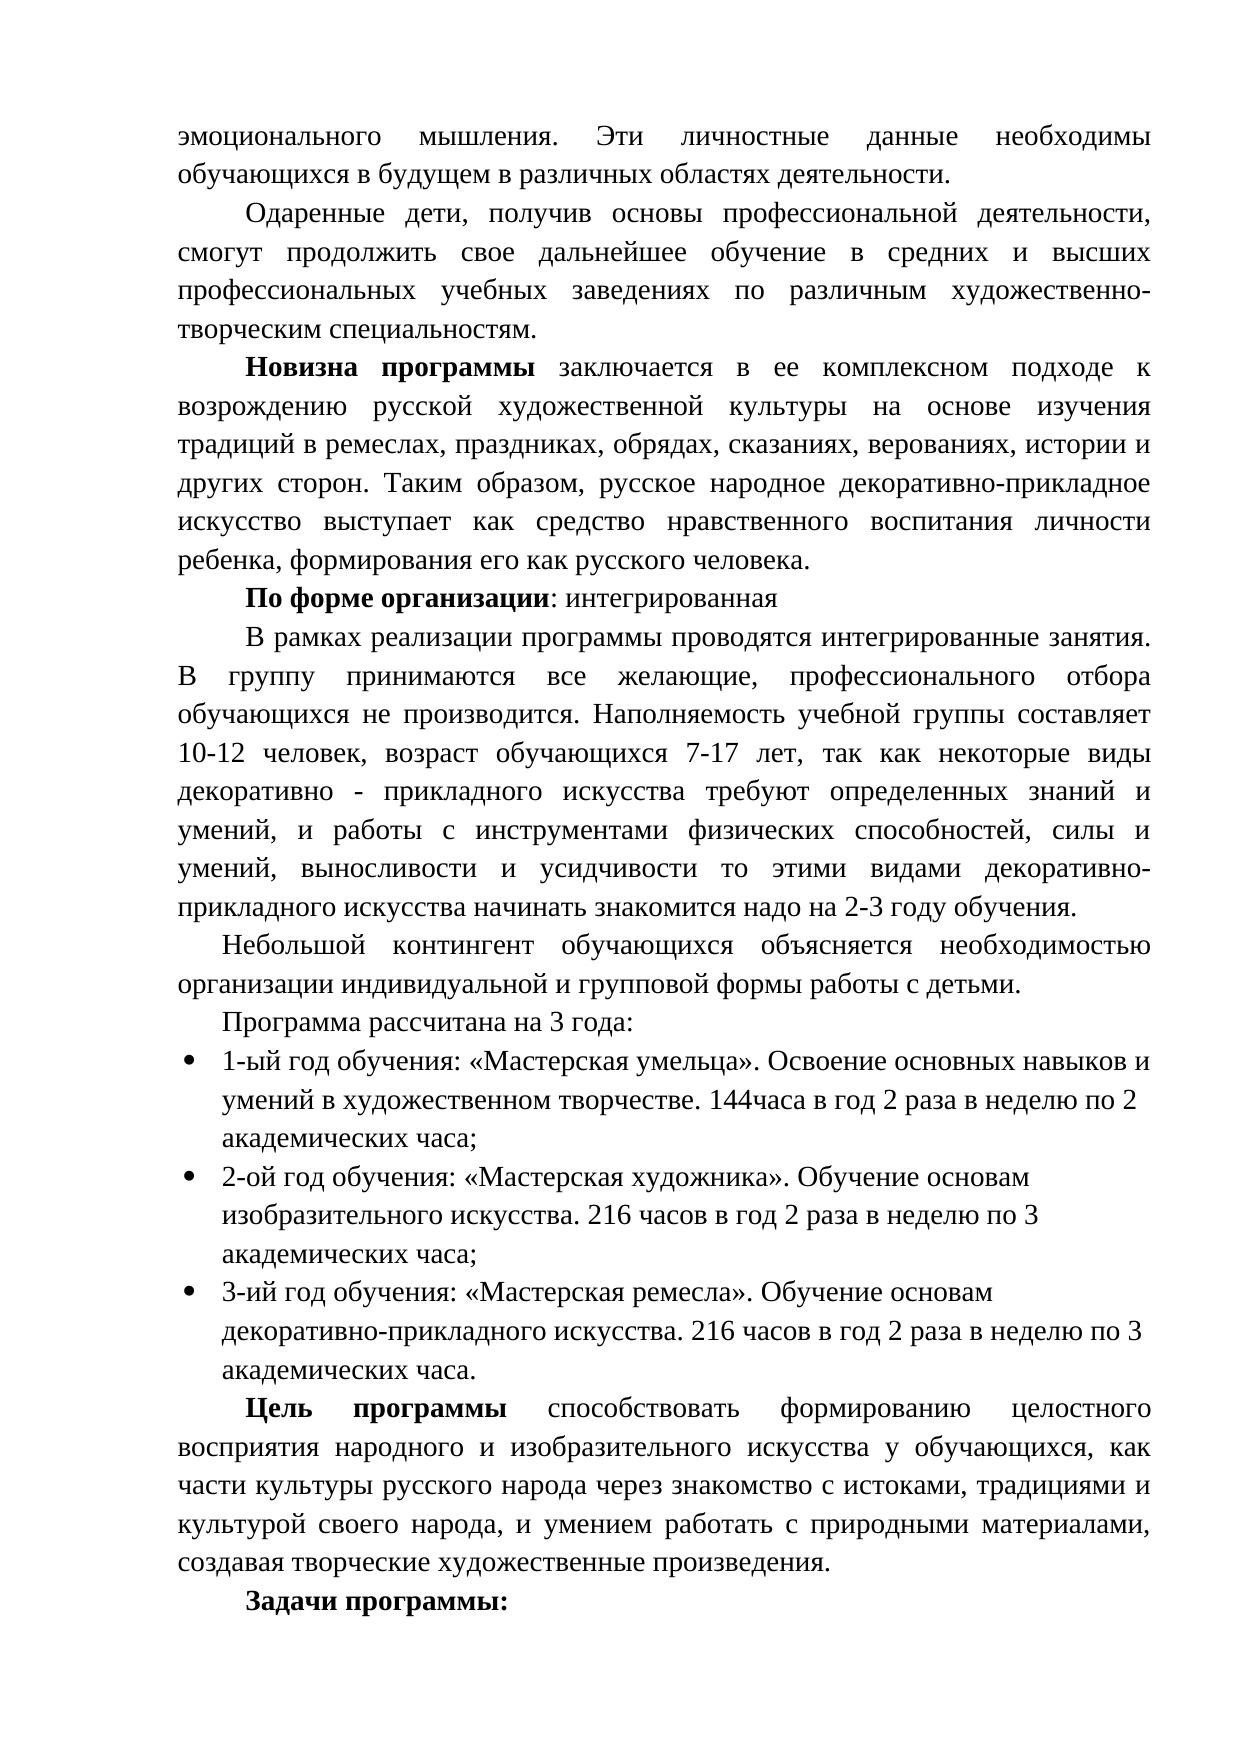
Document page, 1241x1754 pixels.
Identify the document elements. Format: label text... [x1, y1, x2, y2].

text Задачи программы: [177, 1583, 1152, 1617]
text Одаренные дети, получив основы профессиональной деятельности, смогут продолжить свое дальнейшее обучение в средних и высших профессиональных учебных заведениях по различным художественно-творческим специальностям. [177, 195, 1152, 344]
list 2-ой год обучения: «Мастерская художника». Обучение основам изобразительного искусства. 216 часов в год 2 раза в неделю по 3 академических часа; [184, 1159, 1152, 1269]
list 3-ий год обучения: «Мастерская ремесла». Обучение основам декоративно-прикладного искусства. 216 часов в год 2 раза в неделю по 3 академических часа. [184, 1274, 1152, 1385]
list Программа рассчитана на 3 года: [222, 1004, 1152, 1038]
text Новизна программы заключается в ее комплексном подходе к возрождению русской художественной культуры на основе изучения традиций в ремеслах, праздниках, обрядах, сказаниях, верованиях, истории и других сторон. Таким образом, русское народное декоративно-прикладное искусство выступает как средство нравственного воспитания личности ребенка, формирования его как русского человека. [177, 349, 1152, 576]
text По форме организации: интегрированная [177, 581, 1152, 614]
text Цель программы способствовать формированию целостного восприятия народного и изобразительного искусства у обучающихся, как части культуры русского народа через знакомство с истоками, традициями и культурой своего народа, и умением работать с природными материалами, создавая творческие художественные произведения. [177, 1390, 1152, 1578]
list 1-ый год обучения: «Мастерская умельца». Освоение основных навыков и умений в художественном творчестве. 144часа в год 2 раза в неделю по 2 академических часа; [184, 1043, 1152, 1154]
text Небольшой контингент обучающихся объясняется необходимостью организации индивидуальной и групповой формы работы с детьми. [177, 927, 1152, 999]
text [177, 118, 1152, 190]
text В рамках реализации программы проводятся интегрированные занятия. В группу принимаются все желающие, профессионального отбора обучающихся не производится. Наполняемость учебной группы составляет 10-12 человек, возраст обучающихся 7-17 лет, так как некоторые виды декоративно - прикладного искусства требуют определенных знаний и умений, и работы с инструментами физических способностей, силы и умений, выносливости и усидчивости то этими видами декоративно-прикладного искусства начинать знакомится надо на 2-3 году обучения. [177, 619, 1152, 922]
